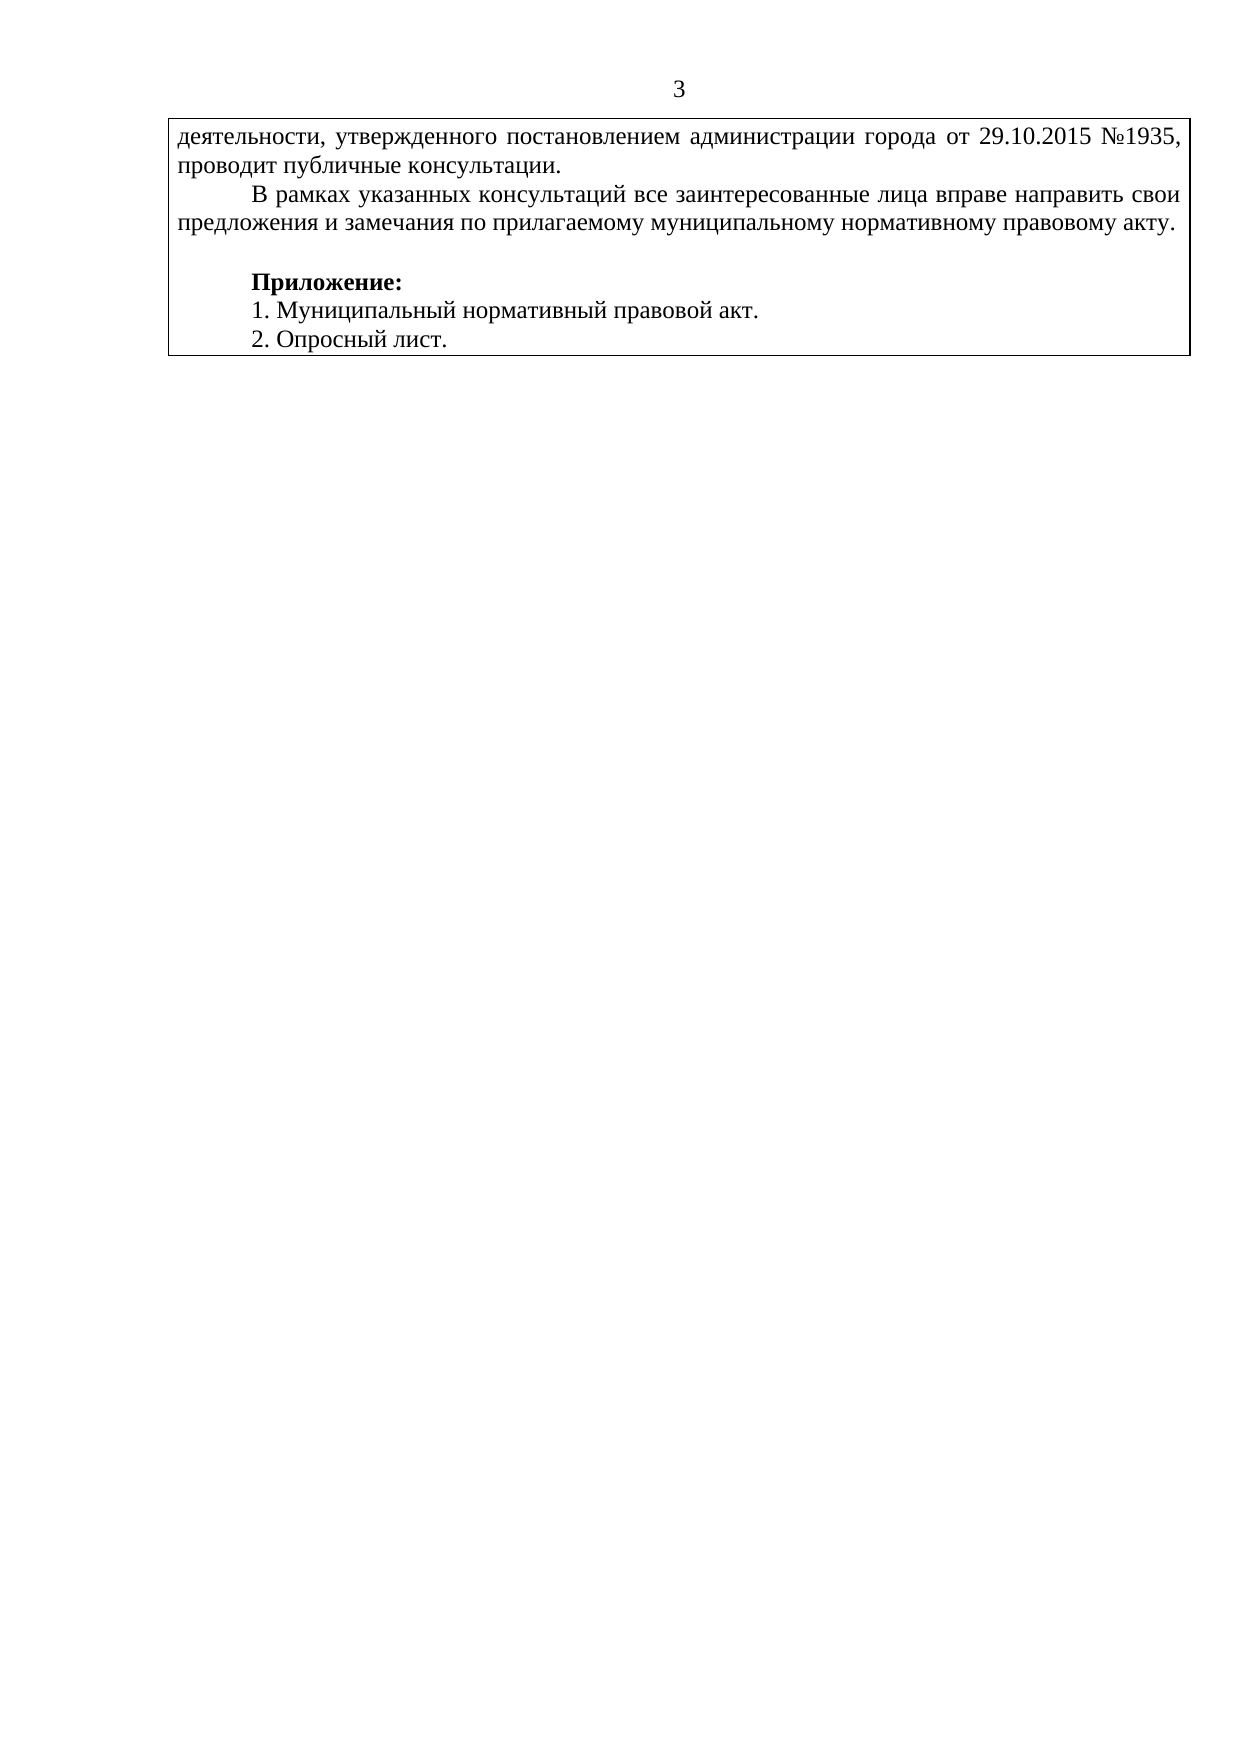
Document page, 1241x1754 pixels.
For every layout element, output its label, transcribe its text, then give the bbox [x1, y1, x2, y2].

text 2. Опросный лист. [169, 321, 1189, 355]
text 1. Муниципальный нормативный правовой акт. [177, 296, 1181, 321]
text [169, 119, 1189, 179]
text Приложение: [177, 267, 1181, 296]
text В рамках указанных консультаций все заинтересованные лица вправе направить свои предложения и замечания по прилагаемому муниципальному нормативному правовому акту. [177, 179, 1181, 236]
